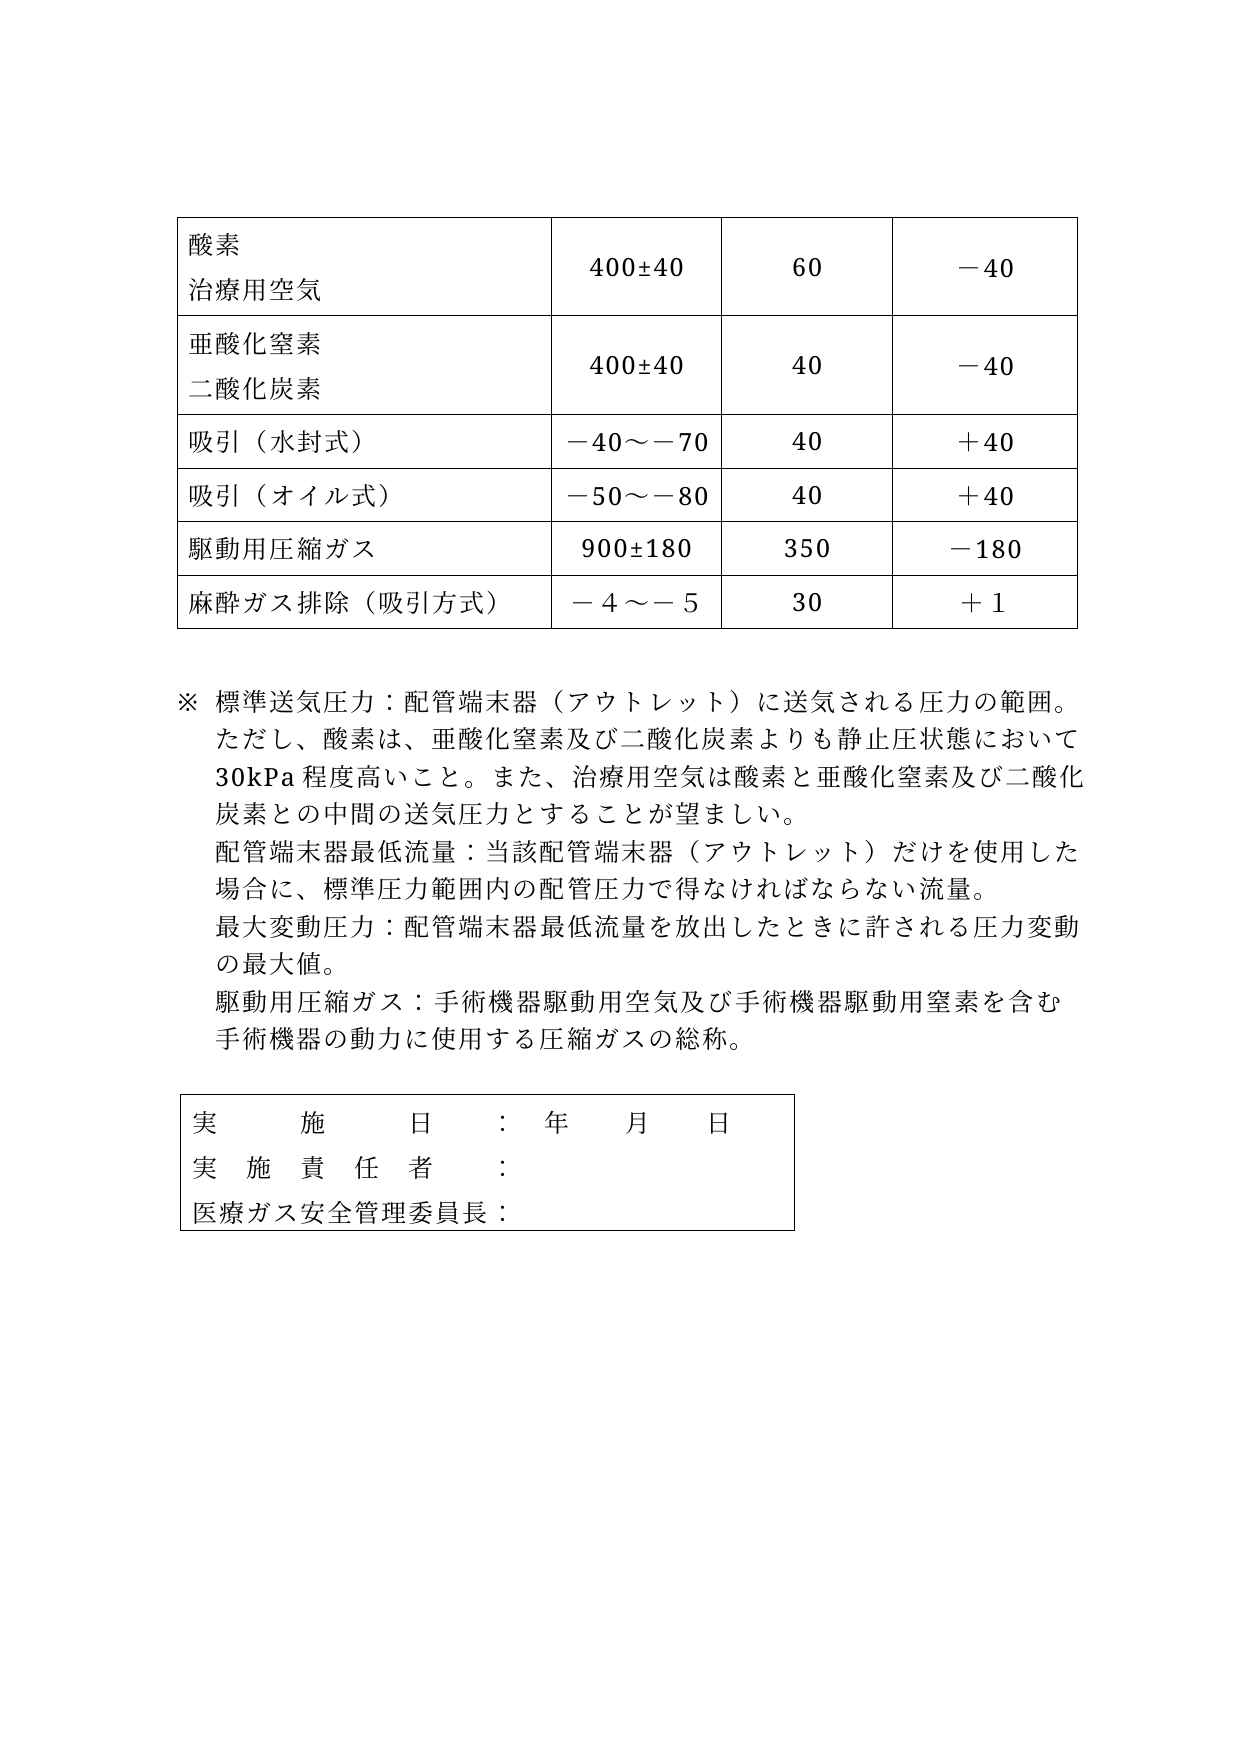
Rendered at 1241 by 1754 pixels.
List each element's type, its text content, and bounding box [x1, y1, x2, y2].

list 駆動用圧縮ガス：手術機器駆動用空気及び手術機器駆動用窒素を含む手術機器の動力に使用する圧縮ガスの総称。 [215, 982, 1063, 1057]
table_cell 60 [722, 218, 892, 315]
table_cell －４～－５ [552, 576, 721, 628]
list 標準送気圧力：配管端末器（アウトレット）に送気される圧力の範囲。ただし、酸素は、亜酸化窒素及び二酸化炭素よりも静止圧状態において30kPa程度高いこと。また、治療用空気は酸素と亜酸化窒素及び二酸化炭素との中間の送気圧力とすることが望ましい。 [177, 682, 1089, 832]
table_cell 350 [722, 522, 892, 574]
table_cell －50～－80 [552, 469, 721, 521]
table_cell 400±40 [552, 218, 721, 315]
list 配管端末器最低流量：当該配管端末器（アウトレット）だけを使用した場合に、標準圧力範囲内の配管圧力で得なければならない流量。 [215, 832, 1089, 907]
table_cell 40 [722, 316, 892, 414]
table_cell ＋１ [893, 576, 1077, 628]
table_cell 亜酸化窒素 二酸化炭素 [178, 316, 551, 414]
table_cell ＋40 [893, 469, 1077, 521]
table_cell 駆動用圧縮ガス [178, 522, 551, 574]
list 最大変動圧力：配管端末器最低流量を放出したときに許される圧力変動の最大値。 [215, 907, 1089, 982]
table_cell 40 [722, 415, 892, 467]
table_cell 吸引（オイル式） [178, 469, 551, 521]
table_header 実 施 日 ： 年 月 日 実 施 責 任 者 ： 医療ガス安全管理委員長： [181, 1095, 794, 1230]
table_cell 30 [722, 576, 892, 628]
table_cell 400±40 [552, 316, 721, 414]
table_cell 酸素 治療用空気 [178, 218, 551, 315]
table_cell －40 [893, 316, 1077, 414]
table_cell 900±180 [552, 522, 721, 574]
table_cell ＋40 [893, 415, 1077, 467]
table_cell 麻酔ガス排除（吸引方式） [178, 576, 551, 628]
table_cell 吸引（水封式） [178, 415, 551, 467]
table_cell －40～－70 [552, 415, 721, 467]
table_cell －40 [893, 218, 1077, 315]
table_cell －180 [893, 522, 1077, 574]
table_cell 40 [722, 469, 892, 521]
